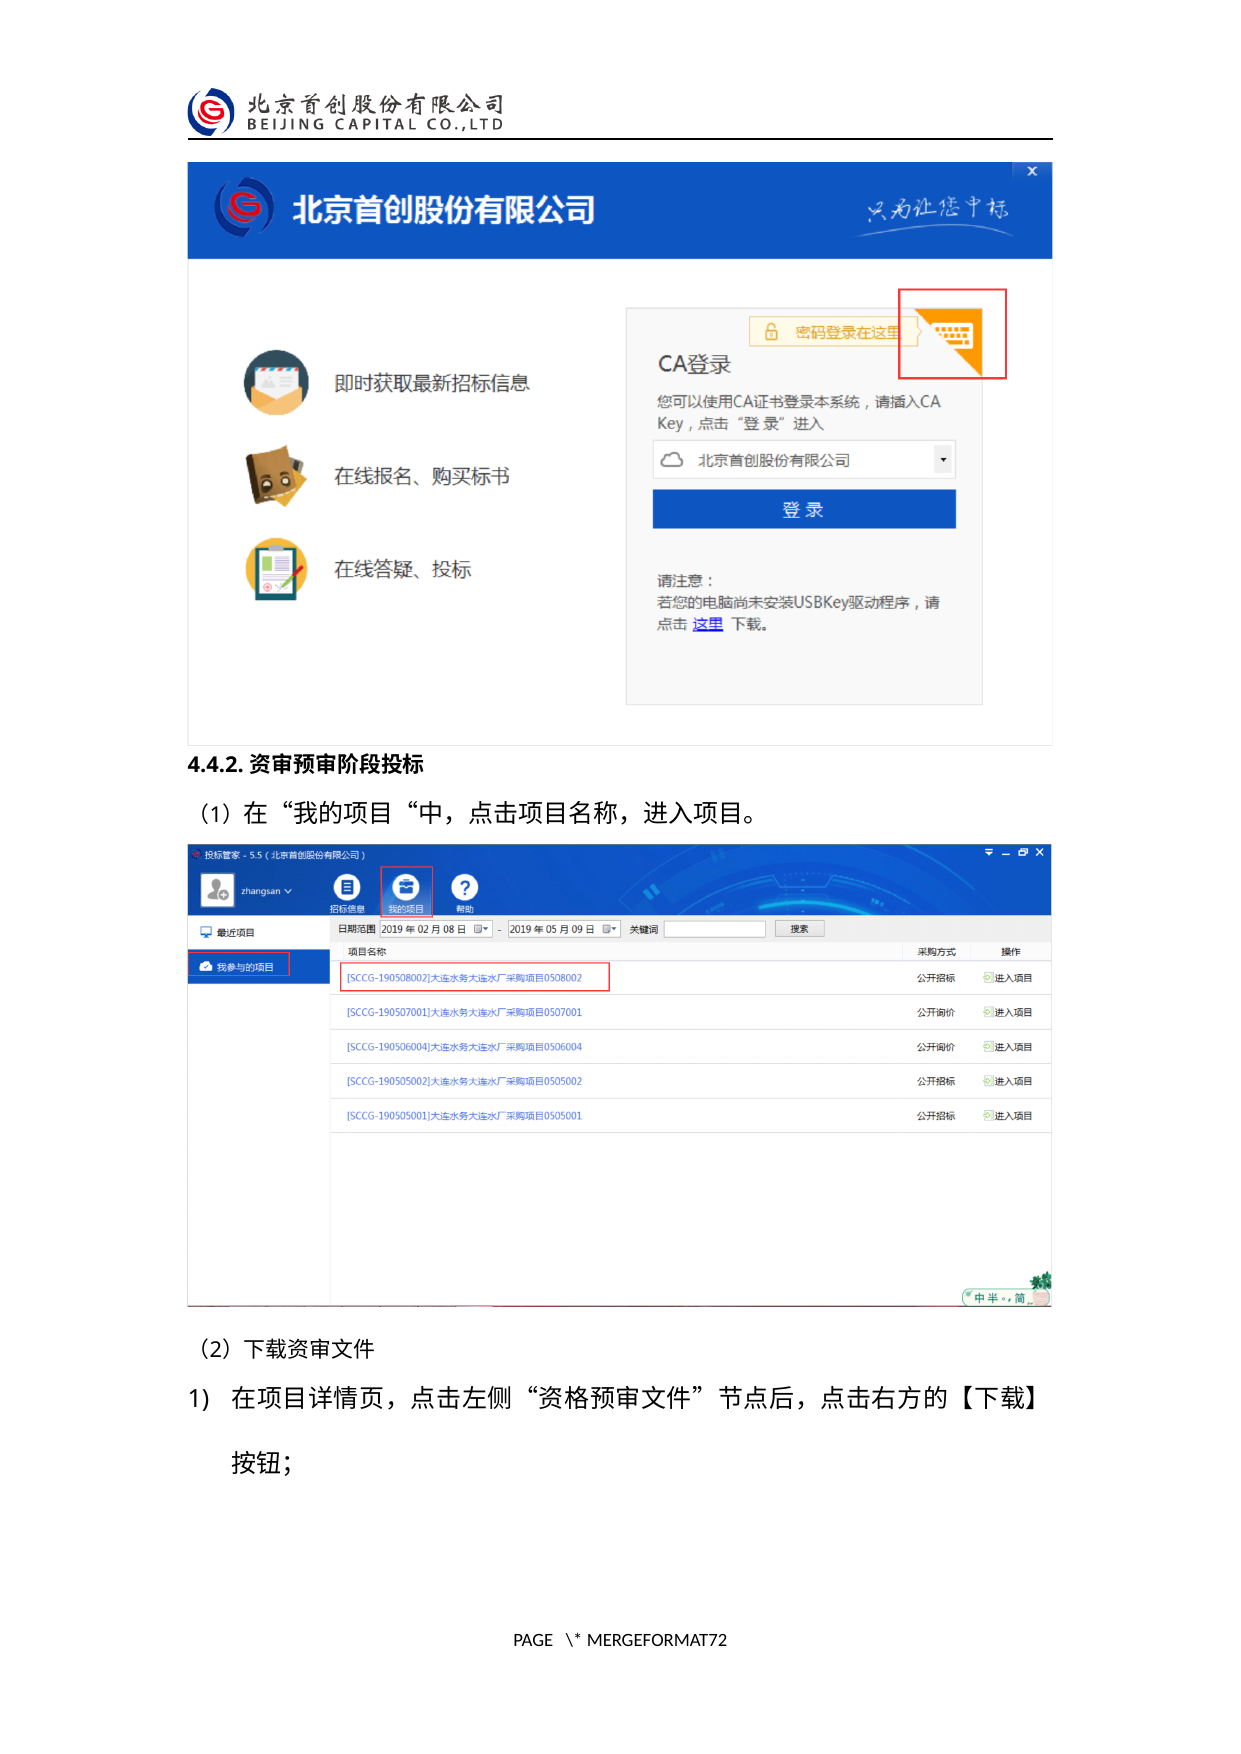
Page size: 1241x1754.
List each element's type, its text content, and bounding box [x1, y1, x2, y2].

picture [187, 162, 1053, 746]
text 4.4.2. 资审预审阶段投标 [187, 747, 1053, 779]
text （2）下载资审文件 [187, 1332, 1053, 1364]
list 在项目详情页，点击左侧“资格预审文件”节点后，点击右方的【下载】按钮； [187, 1364, 1053, 1494]
text （1）在“我的项目“中，点击项目名称，进入项目。 [187, 779, 1053, 844]
picture [187, 844, 1052, 1307]
picture [187, 88, 502, 136]
